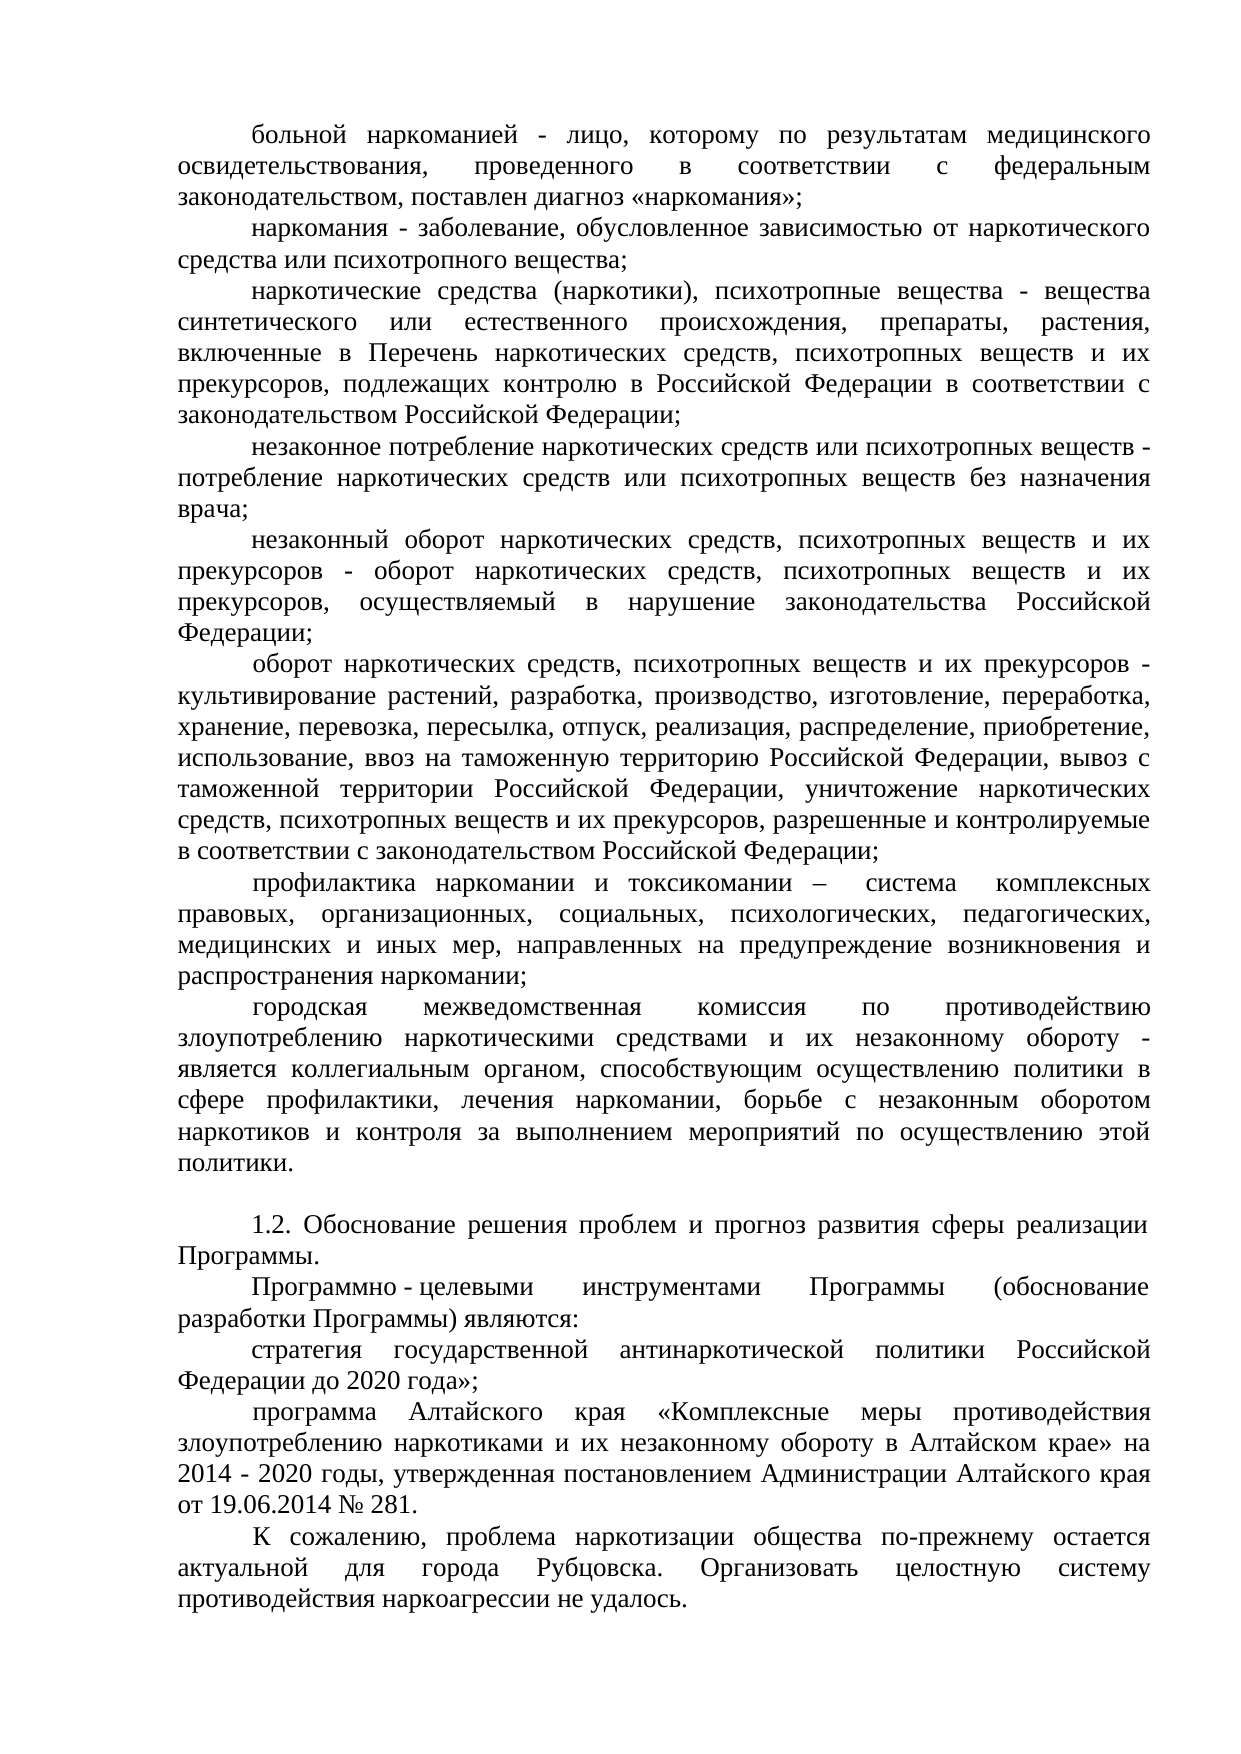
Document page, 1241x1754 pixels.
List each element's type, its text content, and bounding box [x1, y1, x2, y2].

text наркомания - заболевание, обусловленное зависимостью от наркотического средства или психотропного вещества; [177, 212, 1152, 274]
text стратегия государственной антинаркотической политики Российской Федерации до 2020 года»; [177, 1333, 1152, 1395]
text наркотические средства (наркотики), психотропные вещества - вещества синтетического или естественного происхождения, препараты, растения, включенные в Перечень наркотических средств, психотропных веществ и их прекурсоров, подлежащих контролю в Российской Федерации в соответствии с законодательством Российской Федерации; [177, 274, 1152, 429]
text незаконное потребление наркотических средств или психотропных веществ - потребление наркотических средств или психотропных веществ без назначения врача; [177, 429, 1152, 523]
text оборот наркотических средств, психотропных веществ и их прекурсоров - культивирование растений, разработка, производство, изготовление, переработка, хранение, перевозка, пересылка, отпуск, реализация, распределение, приобретение, использование, ввоз на таможенную территорию Российской Федерации, вывоз с таможенной территории Российской Федерации, уничтожение наркотических средств, психотропных веществ и их прекурсоров, разрешенные и контролируемые в соответствии с законодательством Российской Федерации; [177, 648, 1152, 866]
text программа Алтайского края «Комплексные меры противодействия злоупотреблению наркотиками и их незаконному обороту в Алтайском крае» на 2014 - 2020 годы, утвержденная постановлением Администрации Алтайского края от 19.06.2014 № 281. [177, 1395, 1152, 1520]
text 1.2. Обоснование решения проблем и прогноз развития сферы реализации Программы. [177, 1208, 1149, 1271]
text профилактика наркомании и токсикомании – система комплексных правовых, организационных, социальных, психологических, педагогических, медицинских и иных мер, направленных на предупреждение возникновения и распространения наркомании; [177, 866, 1152, 990]
text Программно - целевыми инструментами Программы (обоснование разработки Программы) являются: [177, 1271, 1149, 1333]
text городская межведомственная комиссия по противодействию злоупотреблению наркотическими средствами и их незаконному обороту - является коллегиальным органом, способствующим осуществлению политики в сфере профилактики, лечения наркомании, борьбе с незаконным оборотом наркотиков и контроля за выполнением мероприятий по осуществлению этой политики. [177, 990, 1152, 1177]
text незаконный оборот наркотических средств, психотропных веществ и их прекурсоров - оборот наркотических средств, психотропных веществ и их прекурсоров, осуществляемый в нарушение законодательства Российской Федерации; [177, 523, 1152, 648]
text больной наркоманией - лицо, которому по результатам медицинского освидетельствования, проведенного в соответствии с федеральным законодательством, поставлен диагноз «наркомания»; [177, 118, 1152, 212]
text К сожалению, проблема наркотизации общества по-прежнему остается актуальной для города Рубцовска. Организовать целостную систему противодействия наркоагрессии не удалось. [177, 1520, 1152, 1613]
